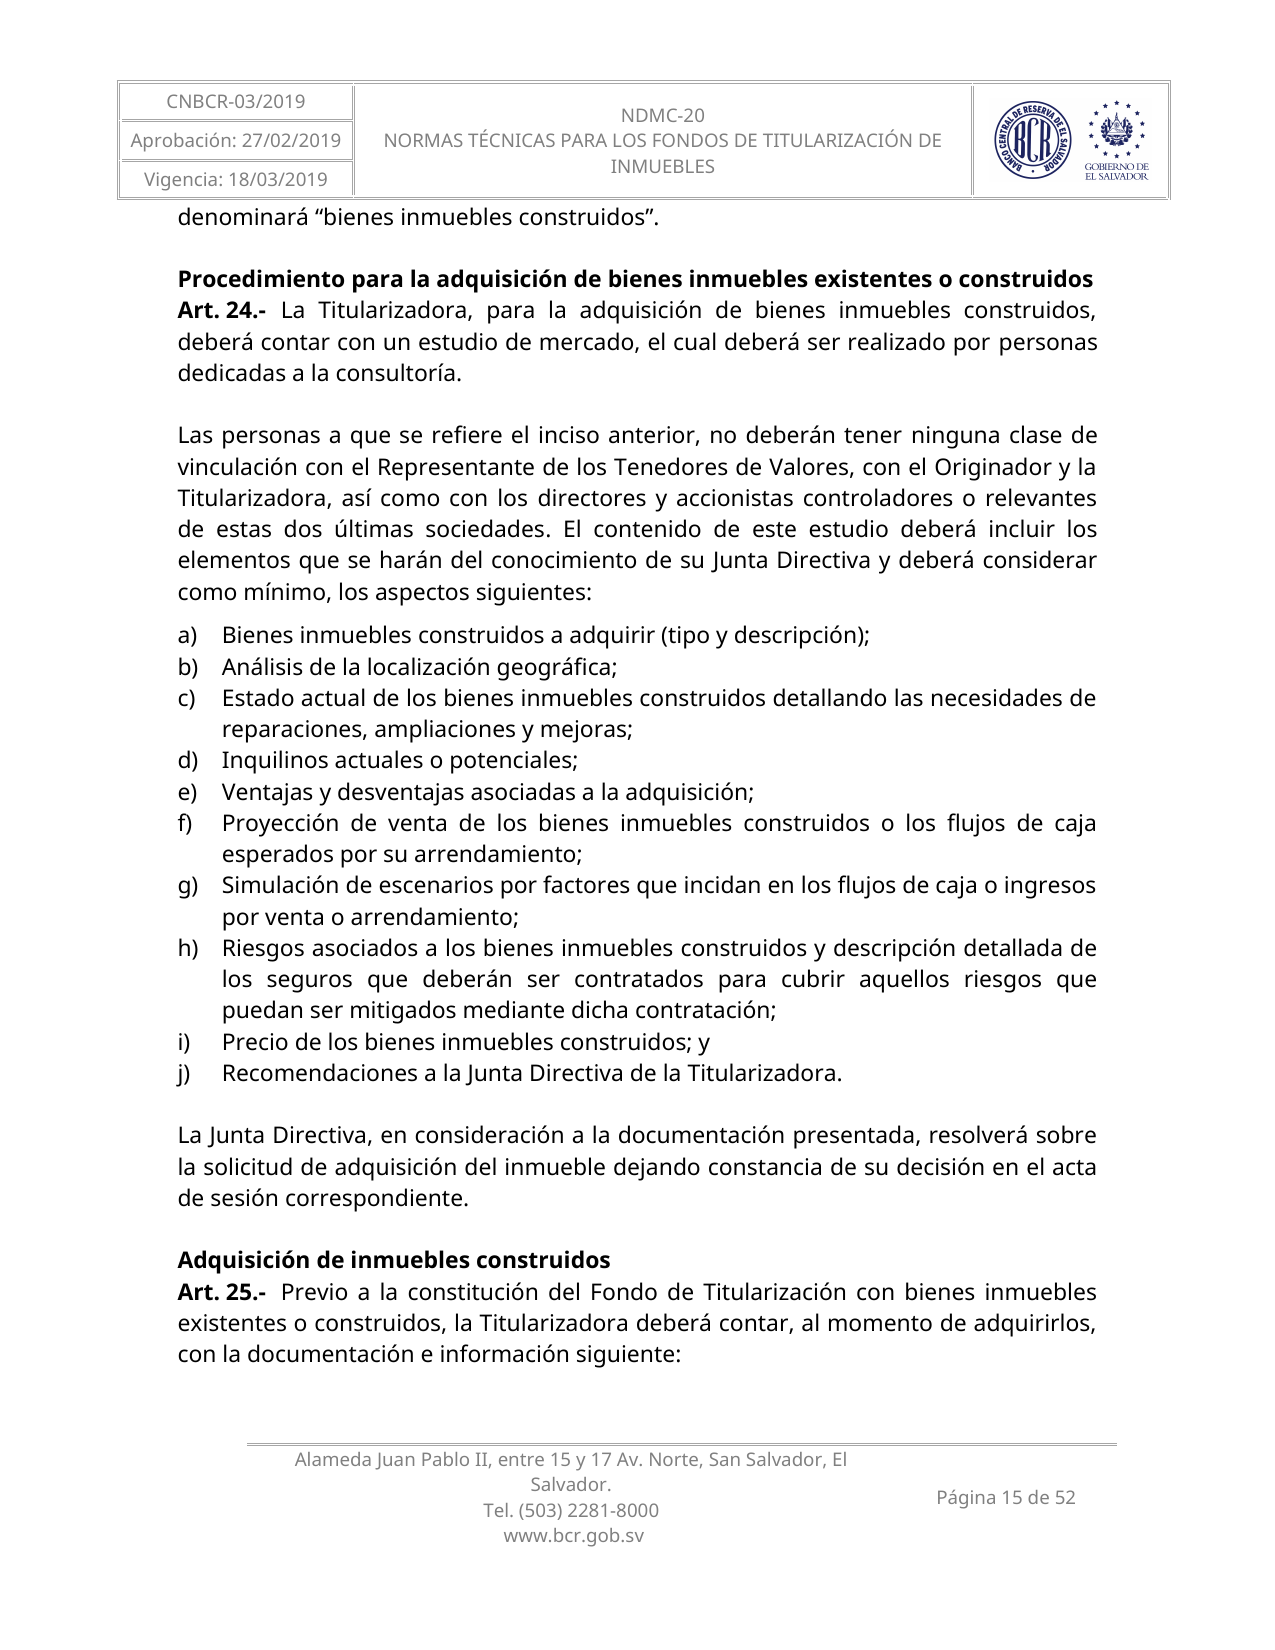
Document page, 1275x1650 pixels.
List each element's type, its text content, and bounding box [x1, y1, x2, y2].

text La Junta Directiva, en consideración a la documentación presentada, resolverá sobre la solicitud de adquisición del inmueble dejando constancia de su decisión en el acta de sesión correspondiente. [177, 1119, 1098, 1213]
list Precio de los bienes inmuebles construidos; y [177, 1025, 1098, 1057]
list Estado actual de los bienes inmuebles construidos detallando las necesidades de reparaciones, ampliaciones y mejoras; [177, 682, 1098, 744]
list La Titularizadora, para la adquisición de bienes inmuebles construidos, deberá contar con un estudio de mercado, el cual deberá ser realizado por personas dedicadas a la consultoría. [177, 294, 1098, 388]
text Procedimiento para la adquisición de bienes inmuebles existentes o construidos [177, 263, 1098, 294]
list Las personas a que se refiere el inciso anterior, no deberán tener ninguna clase de vinculación con el Representante de los Tenedores de Valores, con el Originador y la Titularizadora, así como con los directores y accionistas controladores o relevantes de estas dos últimas sociedades. El contenido de este estudio deberá incluir los elementos que se harán del conocimiento de su Junta Directiva y deberá considerar como mínimo, los aspectos siguientes: [177, 419, 1098, 607]
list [177, 148, 1098, 199]
list Bienes inmuebles construidos a adquirir (tipo y descripción); [177, 619, 1098, 650]
list Análisis de la localización geográfica; [177, 650, 1098, 682]
text Adquisición de inmuebles construidos [177, 1244, 1098, 1275]
list Riesgos asociados a los bienes inmuebles construidos y descripción detallada de los seguros que deberán ser contratados para cubrir aquellos riesgos que puedan ser mitigados mediante dicha contratación; [177, 932, 1098, 1025]
list Ventajas y desventajas asociadas a la adquisición; [177, 775, 1098, 807]
list Simulación de escenarios por factores que incidan en los flujos de caja o ingresos por venta o arrendamiento; [177, 869, 1098, 932]
list Proyección de venta de los bienes inmuebles construidos o los flujos de caja esperados por su arrendamiento; [177, 807, 1098, 869]
list Inquilinos actuales o potenciales; [177, 744, 1098, 775]
list Previo a la constitución del Fondo de Titularización con bienes inmuebles existentes o construidos, la Titularizadora deberá contar, al momento de adquirirlos, con la documentación e información siguiente: [177, 1275, 1098, 1369]
list Recomendaciones a la Junta Directiva de la Titularizadora. [177, 1057, 1098, 1088]
picture [989, 98, 1152, 182]
